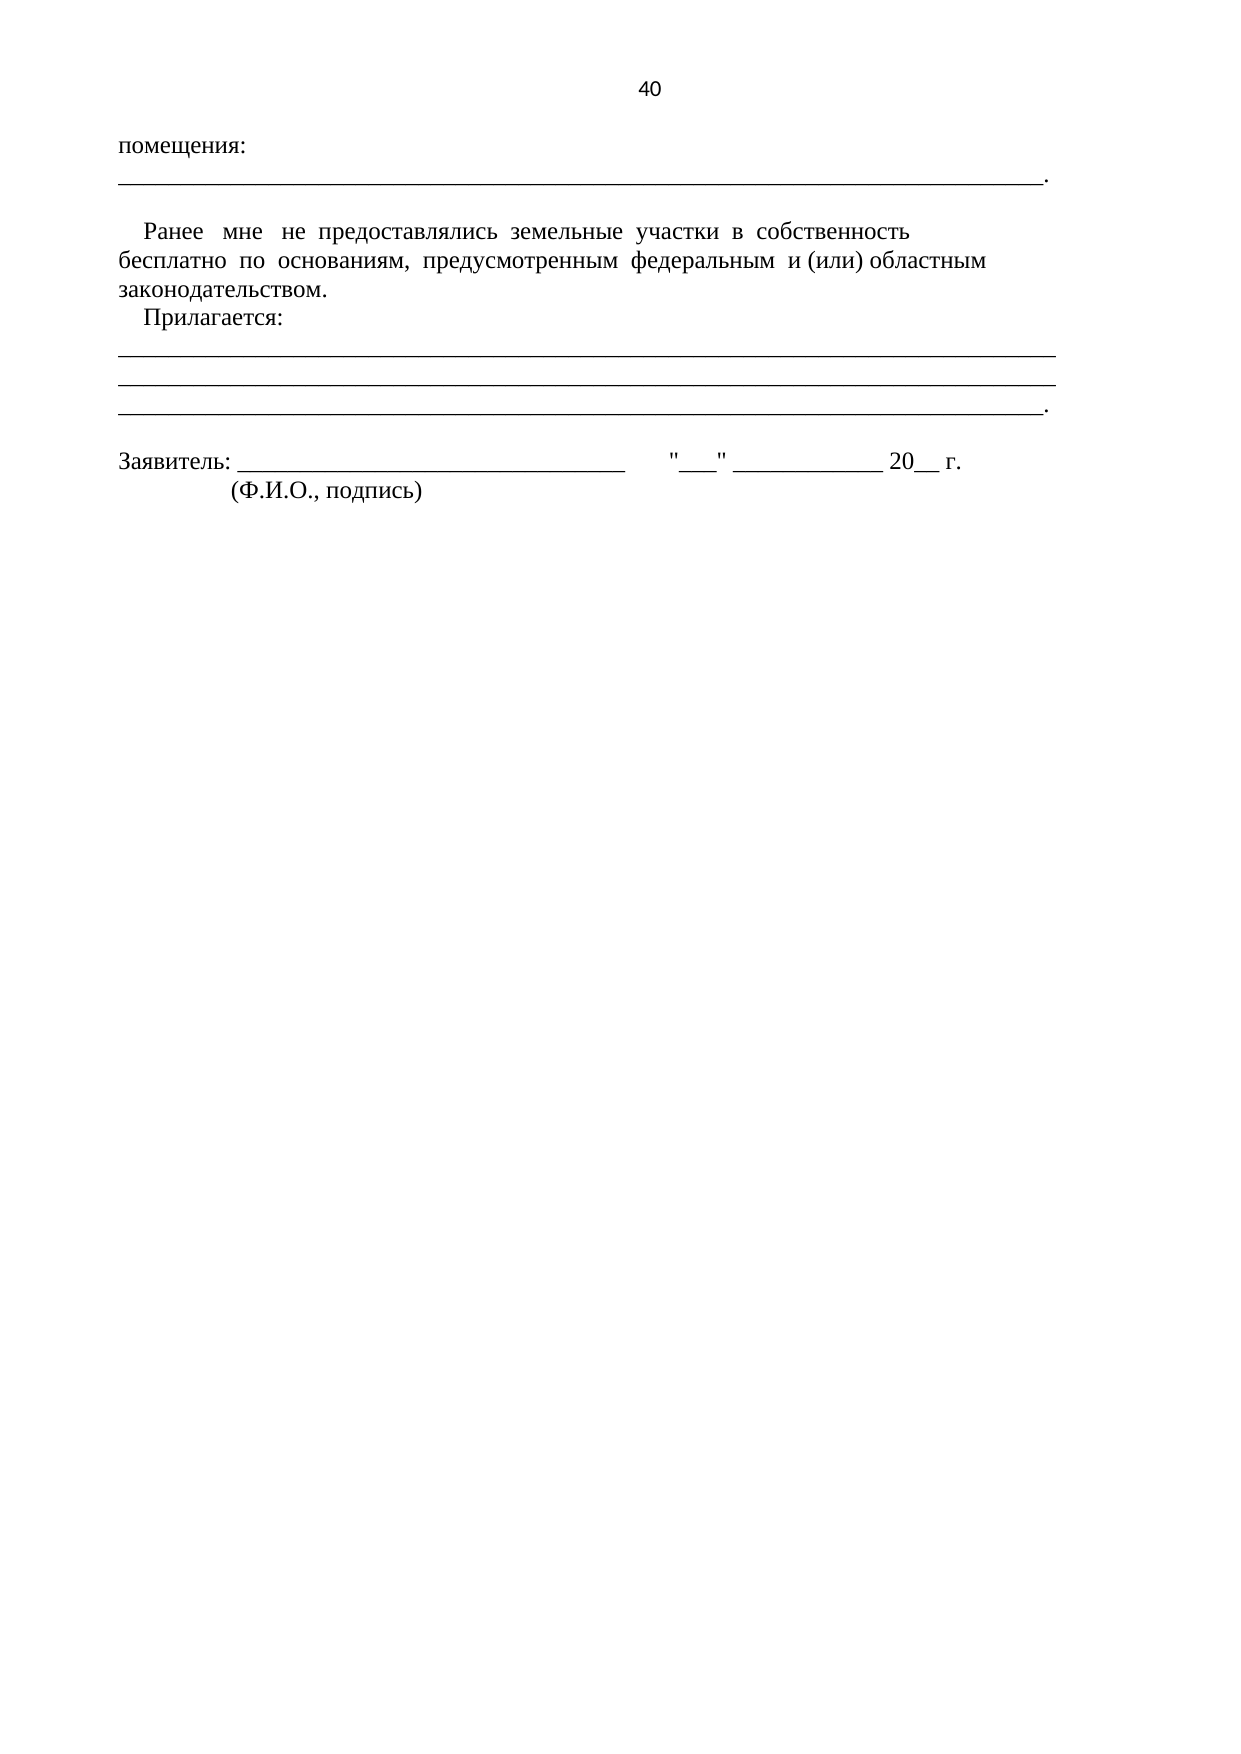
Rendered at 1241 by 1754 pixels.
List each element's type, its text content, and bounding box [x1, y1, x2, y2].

text законодательством. [118, 274, 1181, 302]
text Прилагается: [118, 302, 1181, 331]
text бесплатно по основаниям, предусмотренным федеральным и (или) областным [118, 245, 1181, 274]
text Заявитель: _______________________________ "___" ____________ 20__ г. [118, 446, 1181, 475]
text (Ф.И.О., подпись) [118, 475, 1181, 504]
text __________________________________________________________________________. [118, 389, 1181, 417]
text Ранее мне не предоставлялись земельные участки в собственность [118, 216, 1181, 245]
text ___________________________________________________________________________ [118, 331, 1181, 360]
text __________________________________________________________________________. [118, 159, 1181, 187]
text помещения: [118, 130, 1181, 159]
text ___________________________________________________________________________ [118, 360, 1181, 389]
